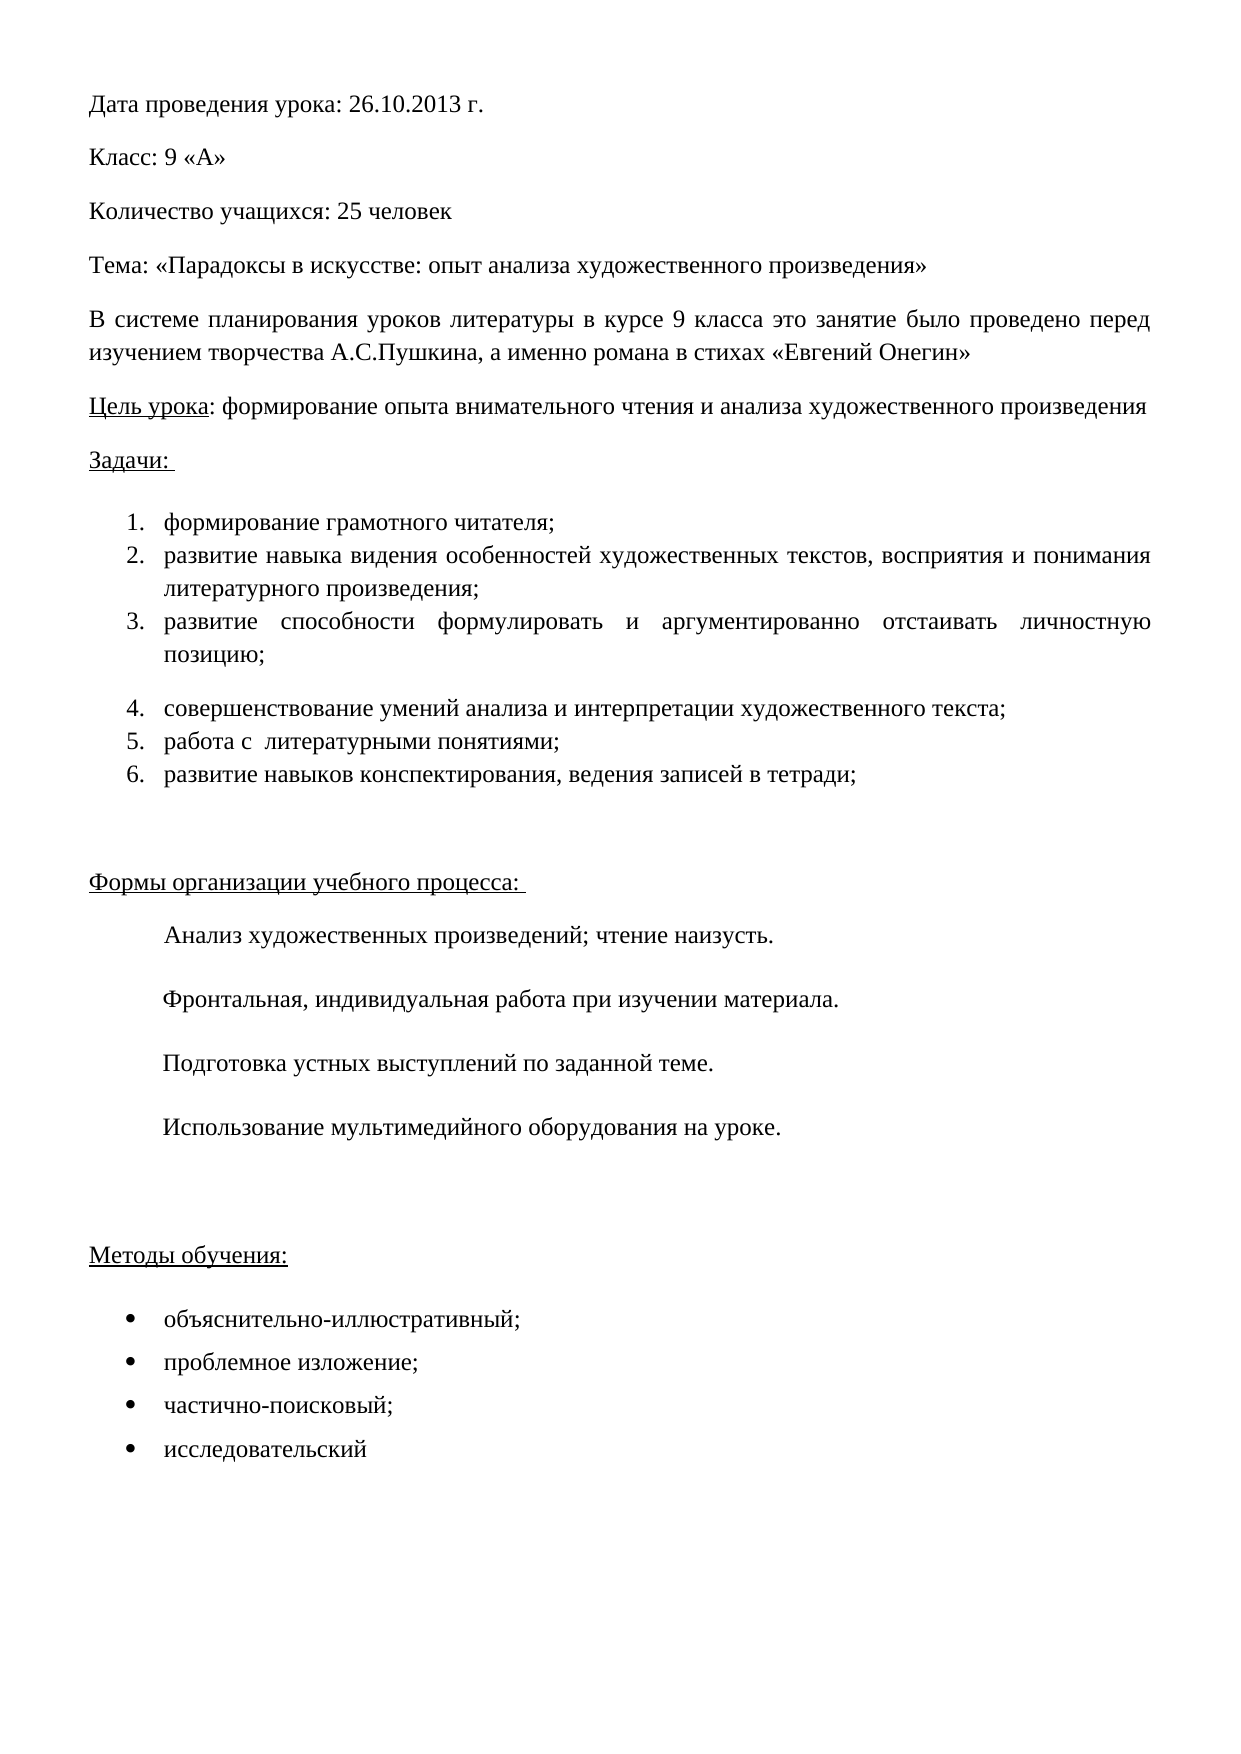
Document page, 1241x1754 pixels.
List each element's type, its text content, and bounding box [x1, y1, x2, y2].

list работа с литературными понятиями; [126, 726, 1152, 755]
list развитие навыка видения особенностей художественных текстов, восприятия и понимания литературного произведения; [126, 540, 1152, 602]
list частично-поисковый; [126, 1391, 1152, 1419]
list исследовательский [126, 1434, 1152, 1462]
list совершенствование умений анализа и интерпретации художественного текста; [126, 693, 1152, 722]
text Методы обучения: [89, 1240, 1152, 1269]
text В системе планирования уроков литературы в курсе 9 класса это занятие было проведено перед изучением творчества А.С.Пушкина, а именно романа в стихах «Евгений Онегин» [89, 304, 1152, 366]
text Использование мультимедийного оборудования на уроке. [89, 1112, 1152, 1141]
text Цель урока: формирование опыта внимательного чтения и анализа художественного произведения [89, 391, 1152, 420]
list Анализ художественных произведений; чтение наизусть. [164, 921, 1152, 949]
list проблемное изложение; [126, 1347, 1152, 1376]
text Фронтальная, индивидуальная работа при изучении материала. [89, 984, 1152, 1013]
text Дата проведения урока: 26.10.2013 г. [89, 89, 1152, 117]
text Формы организации учебного процесса: [89, 867, 1152, 895]
list развитие способности формулировать и аргументированно отстаивать личностную позицию; [126, 606, 1152, 668]
list объяснительно-иллюстративный; [126, 1304, 1152, 1333]
list развитие навыков конспектирования, ведения записей в тетради; [126, 759, 1152, 788]
text Класс: 9 «А» [89, 142, 1152, 171]
text Количество учащихся: 25 человек [89, 196, 1152, 225]
list формирование грамотного читателя; [126, 507, 1152, 536]
text Задачи: [89, 445, 1152, 473]
text Подготовка устных выступлений по заданной теме. [89, 1048, 1152, 1077]
text Тема: «Парадоксы в искусстве: опыт анализа художественного произведения» [89, 250, 1152, 279]
